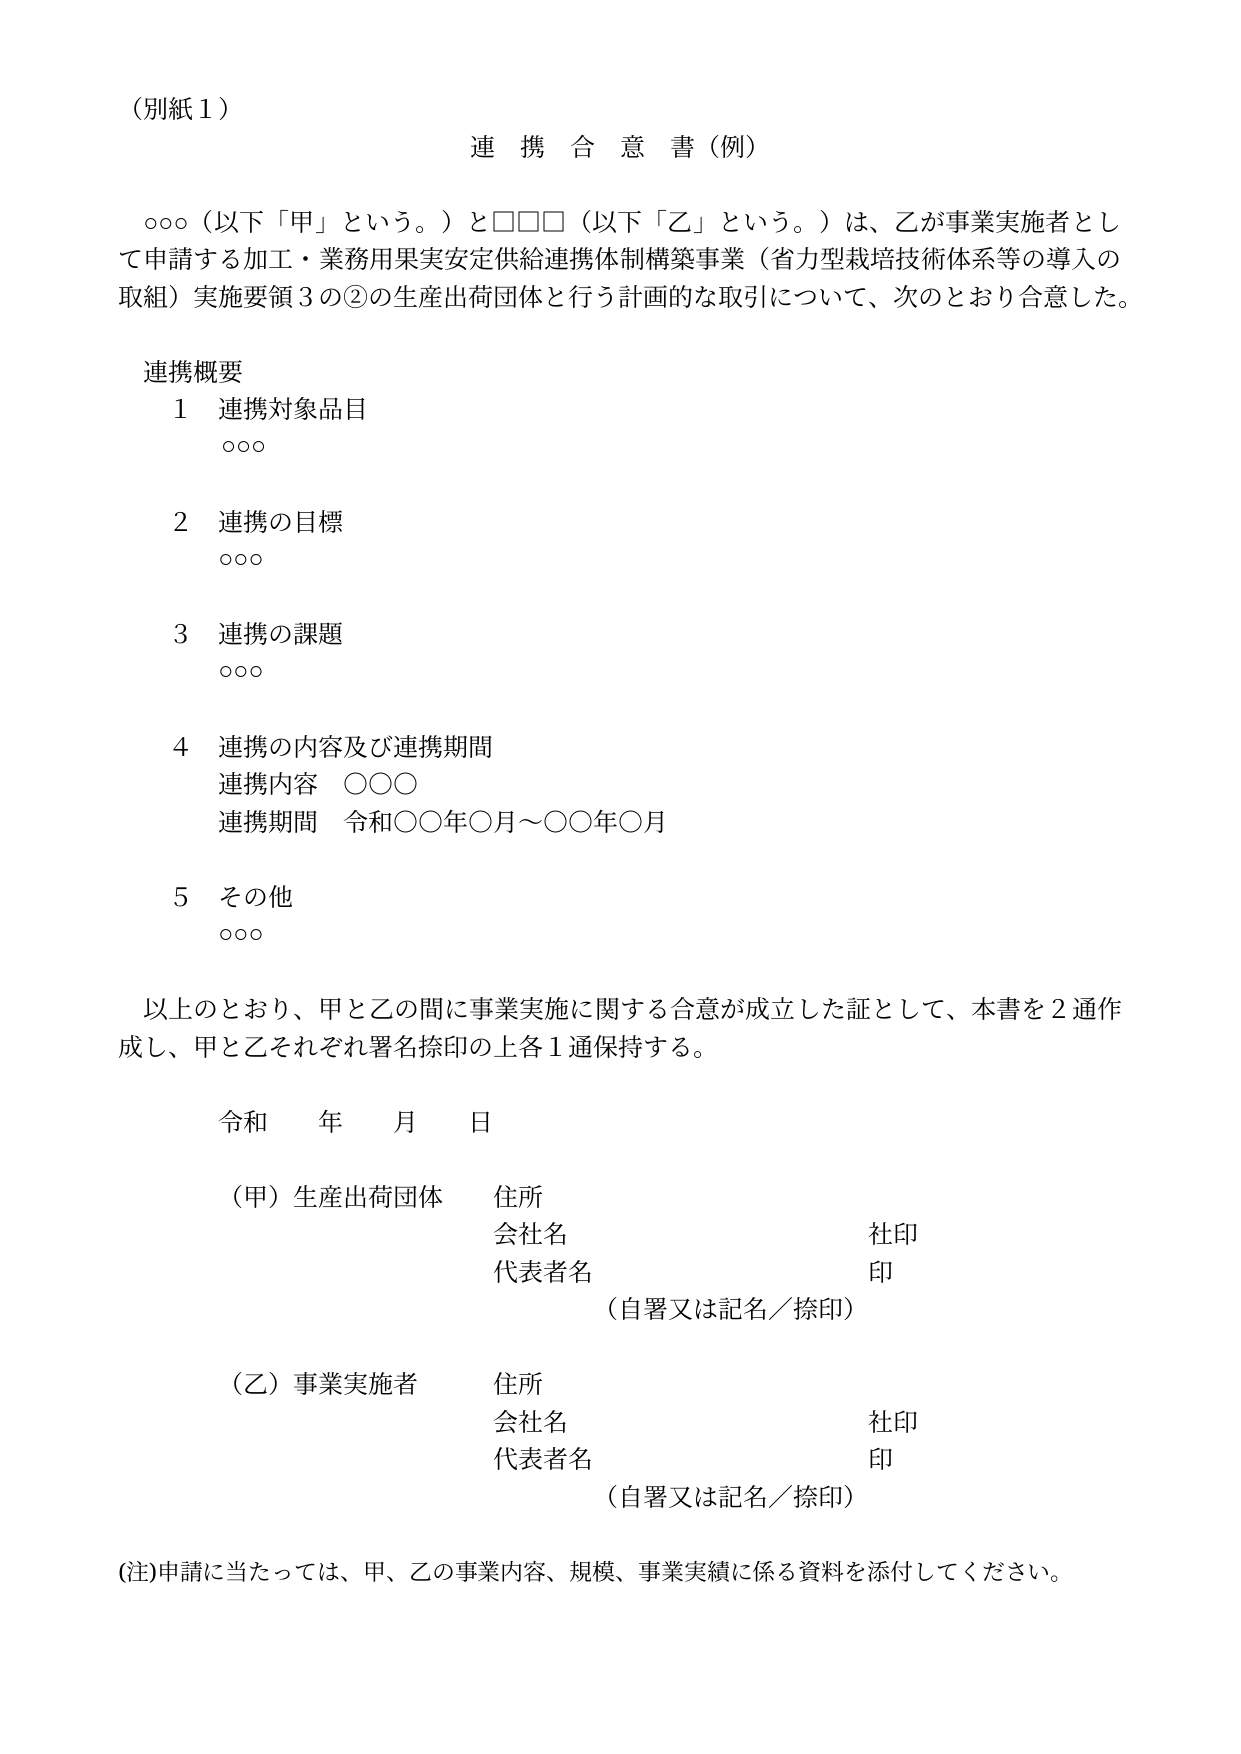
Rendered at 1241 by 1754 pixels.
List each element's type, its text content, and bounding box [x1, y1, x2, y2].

text 以上のとおり、甲と乙の間に事業実施に関する合意が成立した証として、本書を２通作成し、甲と乙それぞれ署名捺印の上各１通保持する。 [118, 989, 1122, 1064]
text (注)申請に当たっては、甲、乙の事業内容、規模、事業実績に係る資料を添付してください。 [118, 1552, 1122, 1589]
text ○○○ [209, 427, 1122, 464]
text （乙）事業実施者 住所 [118, 1364, 1122, 1402]
text 連携概要 [118, 352, 1122, 389]
text ２ 連携の目標 [168, 502, 1122, 539]
text 令和 年 月 日 [118, 1102, 1122, 1139]
text （甲）生産出荷団体 住所 [118, 1177, 1122, 1214]
text （別紙１） [118, 89, 1122, 127]
text （自署又は記名／捺印） [118, 1477, 1122, 1514]
text 連携期間 令和○○年○月～○○年○月 [218, 802, 1122, 839]
text ○○○ [168, 914, 1122, 952]
text １ 連携対象品目 [168, 389, 1122, 427]
text ５ その他 [168, 877, 1122, 914]
text ○○○ [168, 652, 1122, 689]
text （自署又は記名／捺印） [118, 1289, 1122, 1327]
text 連携内容 ○○○ [168, 764, 1122, 802]
text ○○○ [168, 539, 1122, 577]
text ○○○（以下「甲」という。）と□□□（以下「乙」という。）は、乙が事業実施者として申請する加工・業務用果実安定供給連携体制構築事業（省力型栽培技術体系等の導入の取組）実施要領３の②の生産出荷団体と行う計画的な取引について、次のとおり合意した。 [118, 202, 1122, 314]
text 連 携 合 意 書（例） [118, 127, 1122, 164]
text 会社名 社印 [118, 1214, 1122, 1252]
text ４ 連携の内容及び連携期間 [168, 727, 1122, 764]
text 代表者名 印 [118, 1252, 1122, 1289]
text ３ 連携の課題 [118, 614, 1122, 652]
text 会社名 社印 [118, 1402, 1122, 1439]
text 代表者名 印 [118, 1439, 1122, 1477]
